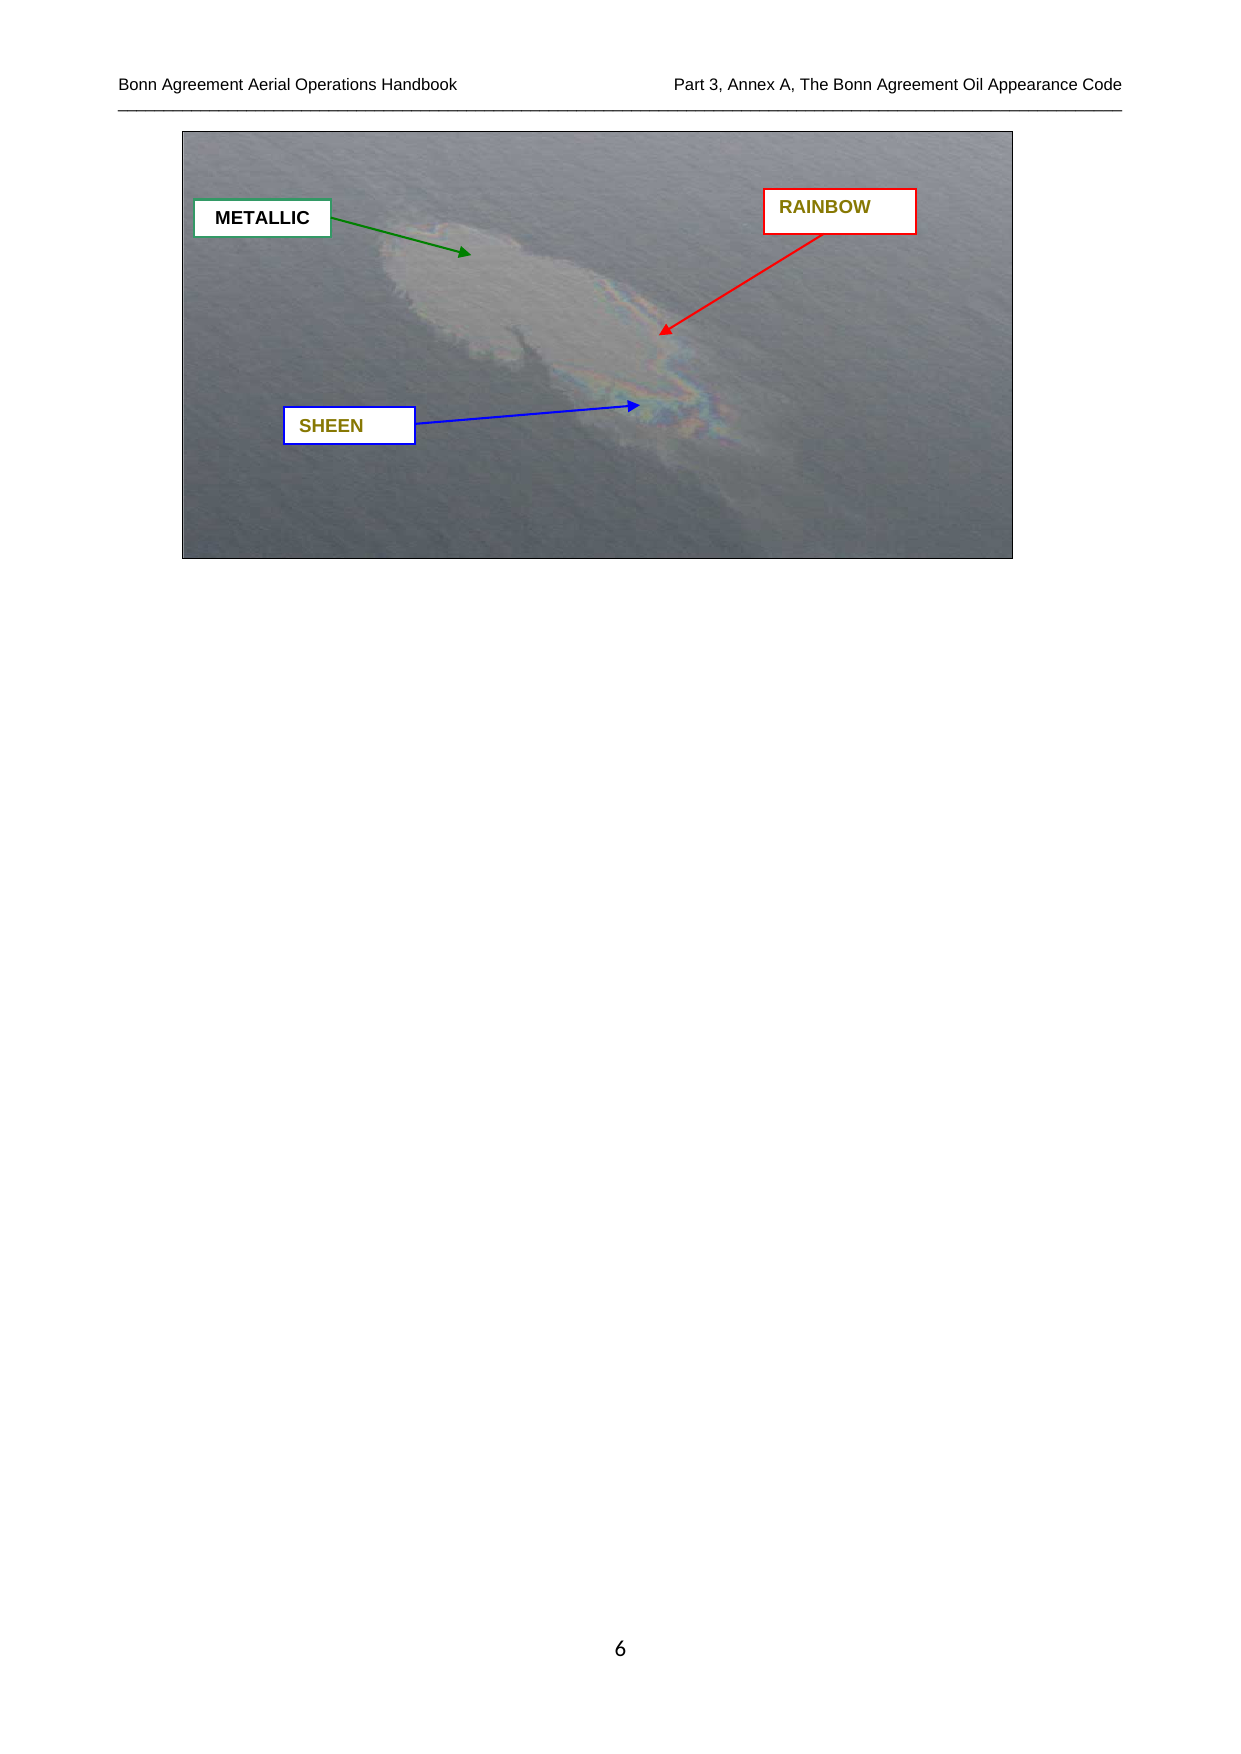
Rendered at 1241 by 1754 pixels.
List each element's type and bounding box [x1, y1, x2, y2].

picture [183, 132, 1012, 558]
